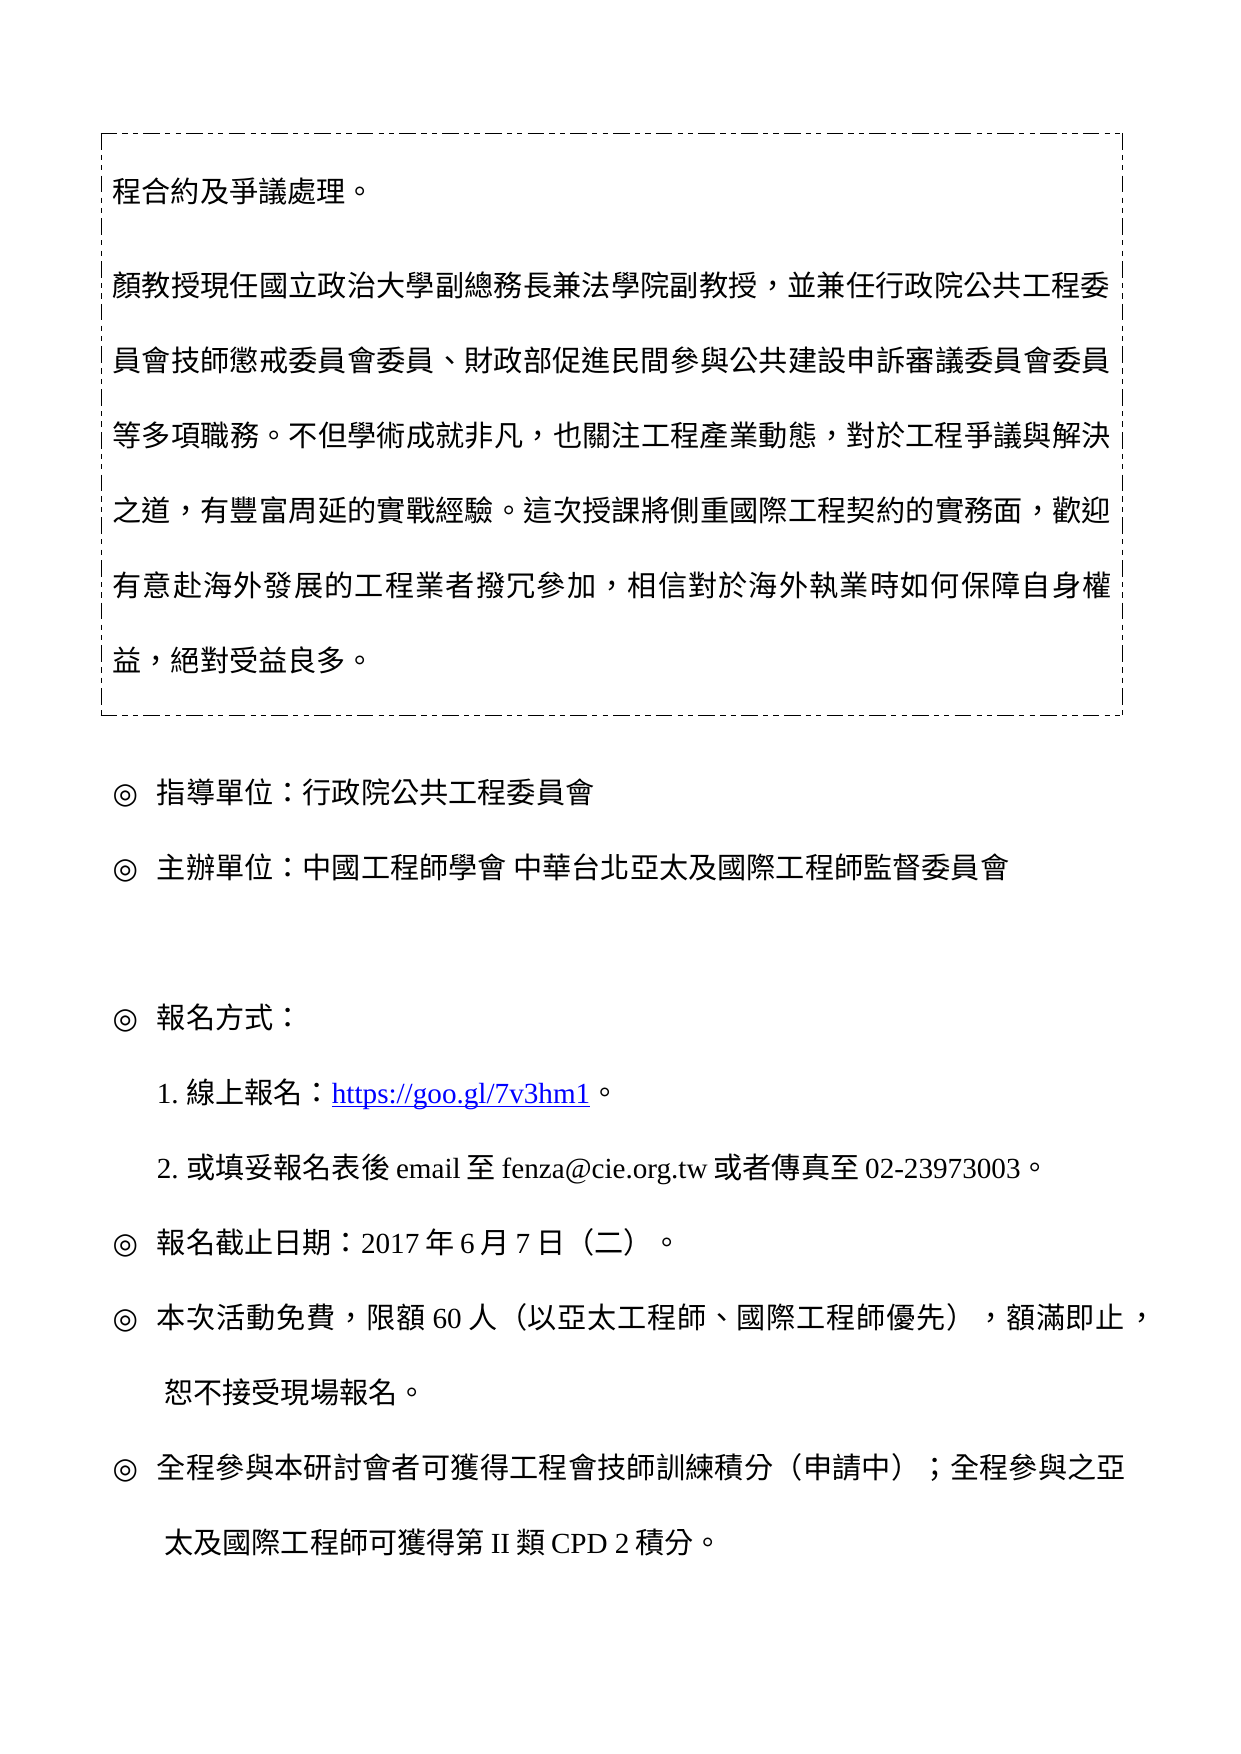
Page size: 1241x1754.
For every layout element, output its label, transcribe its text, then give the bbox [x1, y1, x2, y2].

text ◎ 報名截止日期：2017年6月7日（二）。 [112, 1204, 1128, 1279]
text ◎ 全程參與本研討會者可獲得工程會技師訓練積分（申請中）；全程參與之亞太及國際工程師可獲得第II類CPD 2積分。 [112, 1429, 1128, 1579]
text ◎ 本次活動免費，限額60人（以亞太工程師、國際工程師優先），額滿即止，恕不接受現場報名。 [112, 1279, 1128, 1429]
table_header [101, 133, 1123, 715]
text 2. 或填妥報名表後email至fenza@cie.org.tw或者傳真至02-23973003。 [112, 1129, 1128, 1204]
text ◎ 報名方式： [112, 979, 1128, 1054]
text 1. 線上報名：https://goo.gl/7v3hm1。 [112, 1054, 1128, 1129]
text ◎ 主辦單位：中國工程師學會 中華台北亞太及國際工程師監督委員會 [112, 829, 1128, 904]
text ◎ 指導單位：行政院公共工程委員會 [112, 754, 1128, 829]
